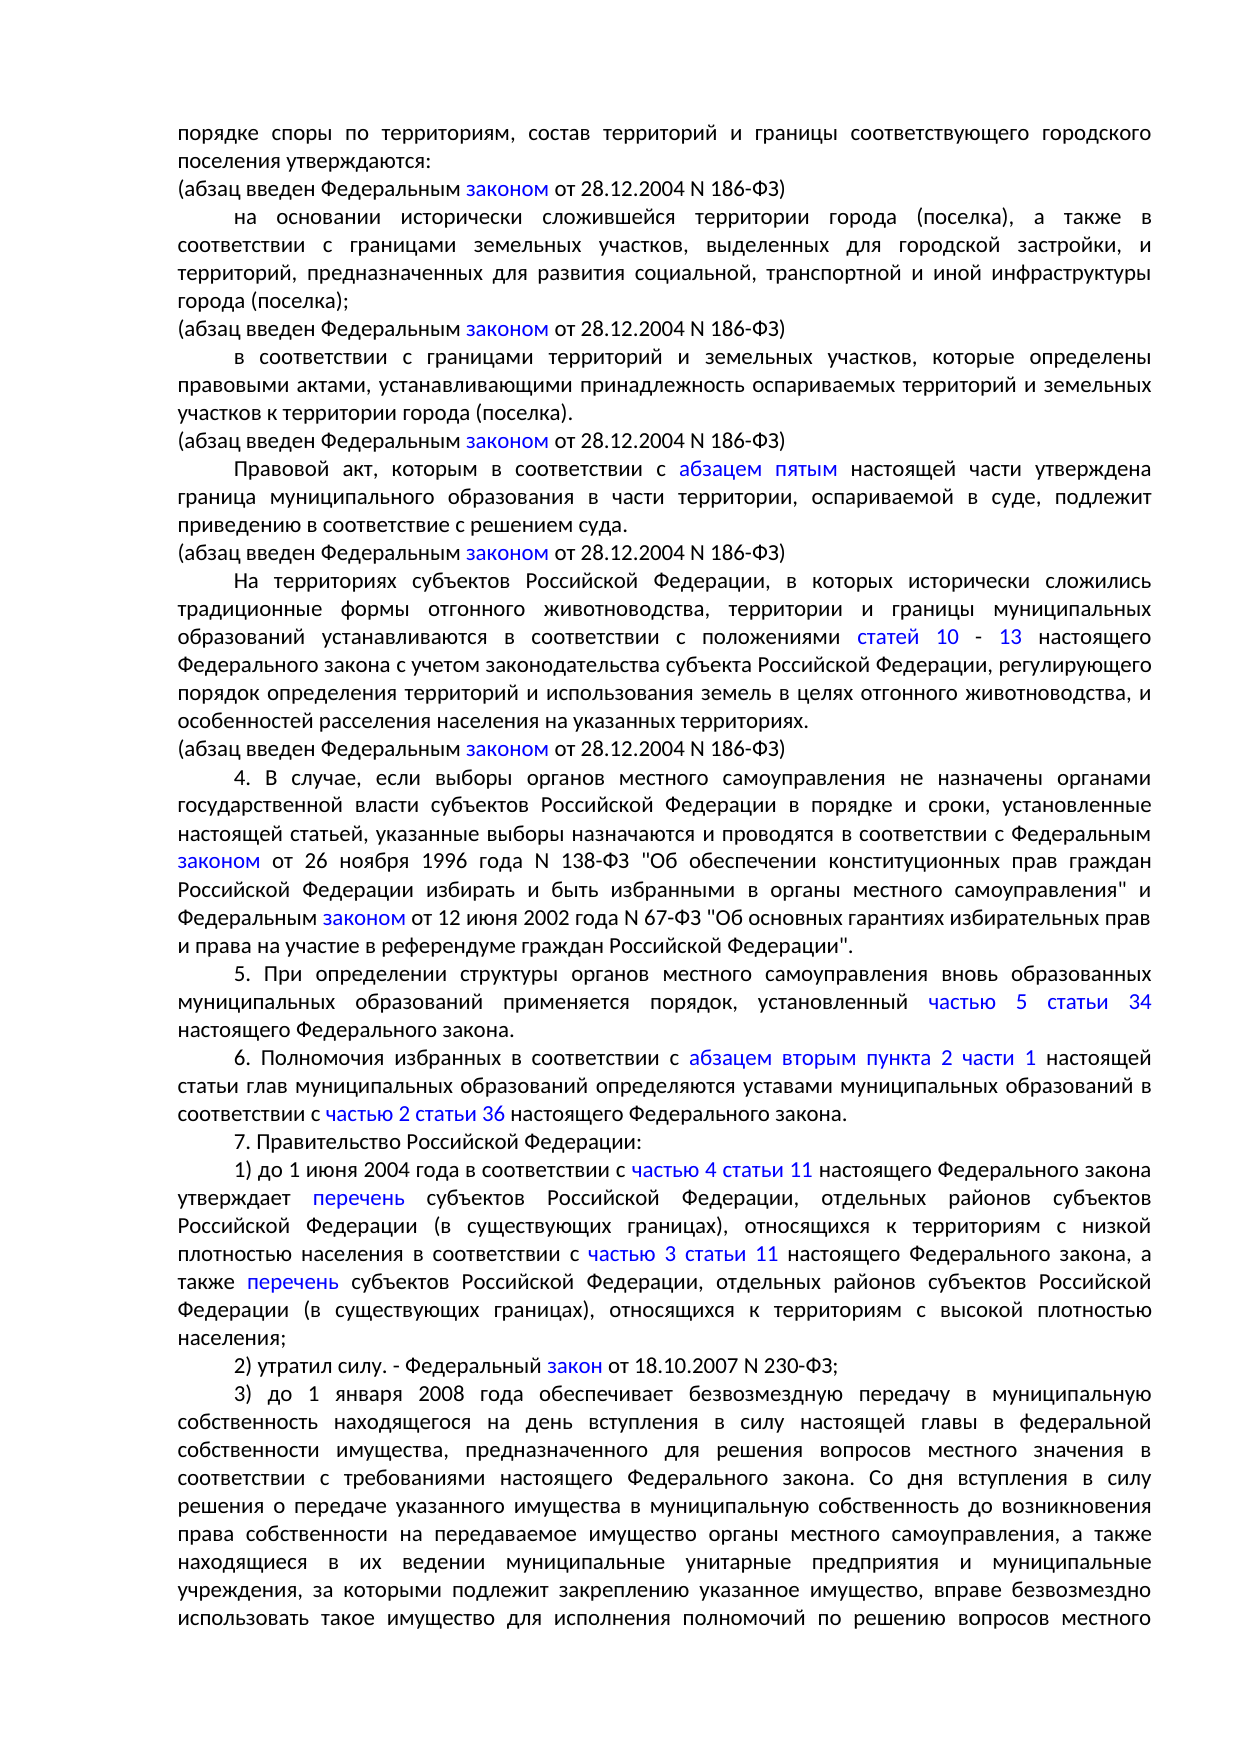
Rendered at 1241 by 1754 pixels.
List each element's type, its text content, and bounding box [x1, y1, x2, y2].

text 4. В случае, если выборы органов местного самоуправления не назначены органами государственной власти субъектов Российской Федерации в порядке и сроки, установленные настоящей статьей, указанные выборы назначаются и проводятся в соответствии с Федеральным законом от 26 ноября 1996 года N 138-ФЗ "Об обеспечении конституционных прав граждан Российской Федерации избирать и быть избранными в органы местного самоуправления" и Федеральным законом от 12 июня 2002 года N 67-ФЗ "Об основных гарантиях избирательных прав и права на участие в референдуме граждан Российской Федерации". [177, 763, 1152, 959]
text (абзац введен Федеральным законом от 28.12.2004 N 186-ФЗ) [177, 314, 1152, 342]
text на основании исторически сложившейся территории города (поселка), а также в соответствии с границами земельных участков, выделенных для городской застройки, и территорий, предназначенных для развития социальной, транспортной и иной инфраструктуры города (поселка); [177, 202, 1152, 314]
text Правовой акт, которым в соответствии с абзацем пятым настоящей части утверждена граница муниципального образования в части территории, оспариваемой в суде, подлежит приведению в соответствие с решением суда. [177, 454, 1152, 538]
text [177, 1379, 1152, 1631]
text 7. Правительство Российской Федерации: [177, 1127, 1152, 1155]
text (абзац введен Федеральным законом от 28.12.2004 N 186-ФЗ) [177, 538, 1152, 566]
text в соответствии с границами территорий и земельных участков, которые определены правовыми актами, устанавливающими принадлежность оспариваемых территорий и земельных участков к территории города (поселка). [177, 342, 1152, 426]
text 6. Полномочия избранных в соответствии с абзацем вторым пункта 2 части 1 настоящей статьи глав муниципальных образований определяются уставами муниципальных образований в соответствии с частью 2 статьи 36 настоящего Федерального закона. [177, 1043, 1152, 1127]
text 5. При определении структуры органов местного самоуправления вновь образованных муниципальных образований применяется порядок, установленный частью 5 статьи 34 настоящего Федерального закона. [177, 959, 1152, 1043]
text (абзац введен Федеральным законом от 28.12.2004 N 186-ФЗ) [177, 734, 1152, 763]
text 2) утратил силу. - Федеральный закон от 18.10.2007 N 230-ФЗ; [177, 1351, 1152, 1379]
text (абзац введен Федеральным законом от 28.12.2004 N 186-ФЗ) [177, 426, 1152, 454]
text На территориях субъектов Российской Федерации, в которых исторически сложились традиционные формы отгонного животноводства, территории и границы муниципальных образований устанавливаются в соответствии с положениями статей 10 - 13 настоящего Федерального закона с учетом законодательства субъекта Российской Федерации, регулирующего порядок определения территорий и использования земель в целях отгонного животноводства, и особенностей расселения населения на указанных территориях. [177, 566, 1152, 734]
text 1) до 1 июня 2004 года в соответствии с частью 4 статьи 11 настоящего Федерального закона утверждает перечень субъектов Российской Федерации, отдельных районов субъектов Российской Федерации (в существующих границах), относящихся к территориям с низкой плотностью населения в соответствии с частью 3 статьи 11 настоящего Федерального закона, а также перечень субъектов Российской Федерации, отдельных районов субъектов Российской Федерации (в существующих границах), относящихся к территориям с высокой плотностью населения; [177, 1155, 1152, 1351]
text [177, 118, 1152, 174]
text (абзац введен Федеральным законом от 28.12.2004 N 186-ФЗ) [177, 174, 1152, 202]
